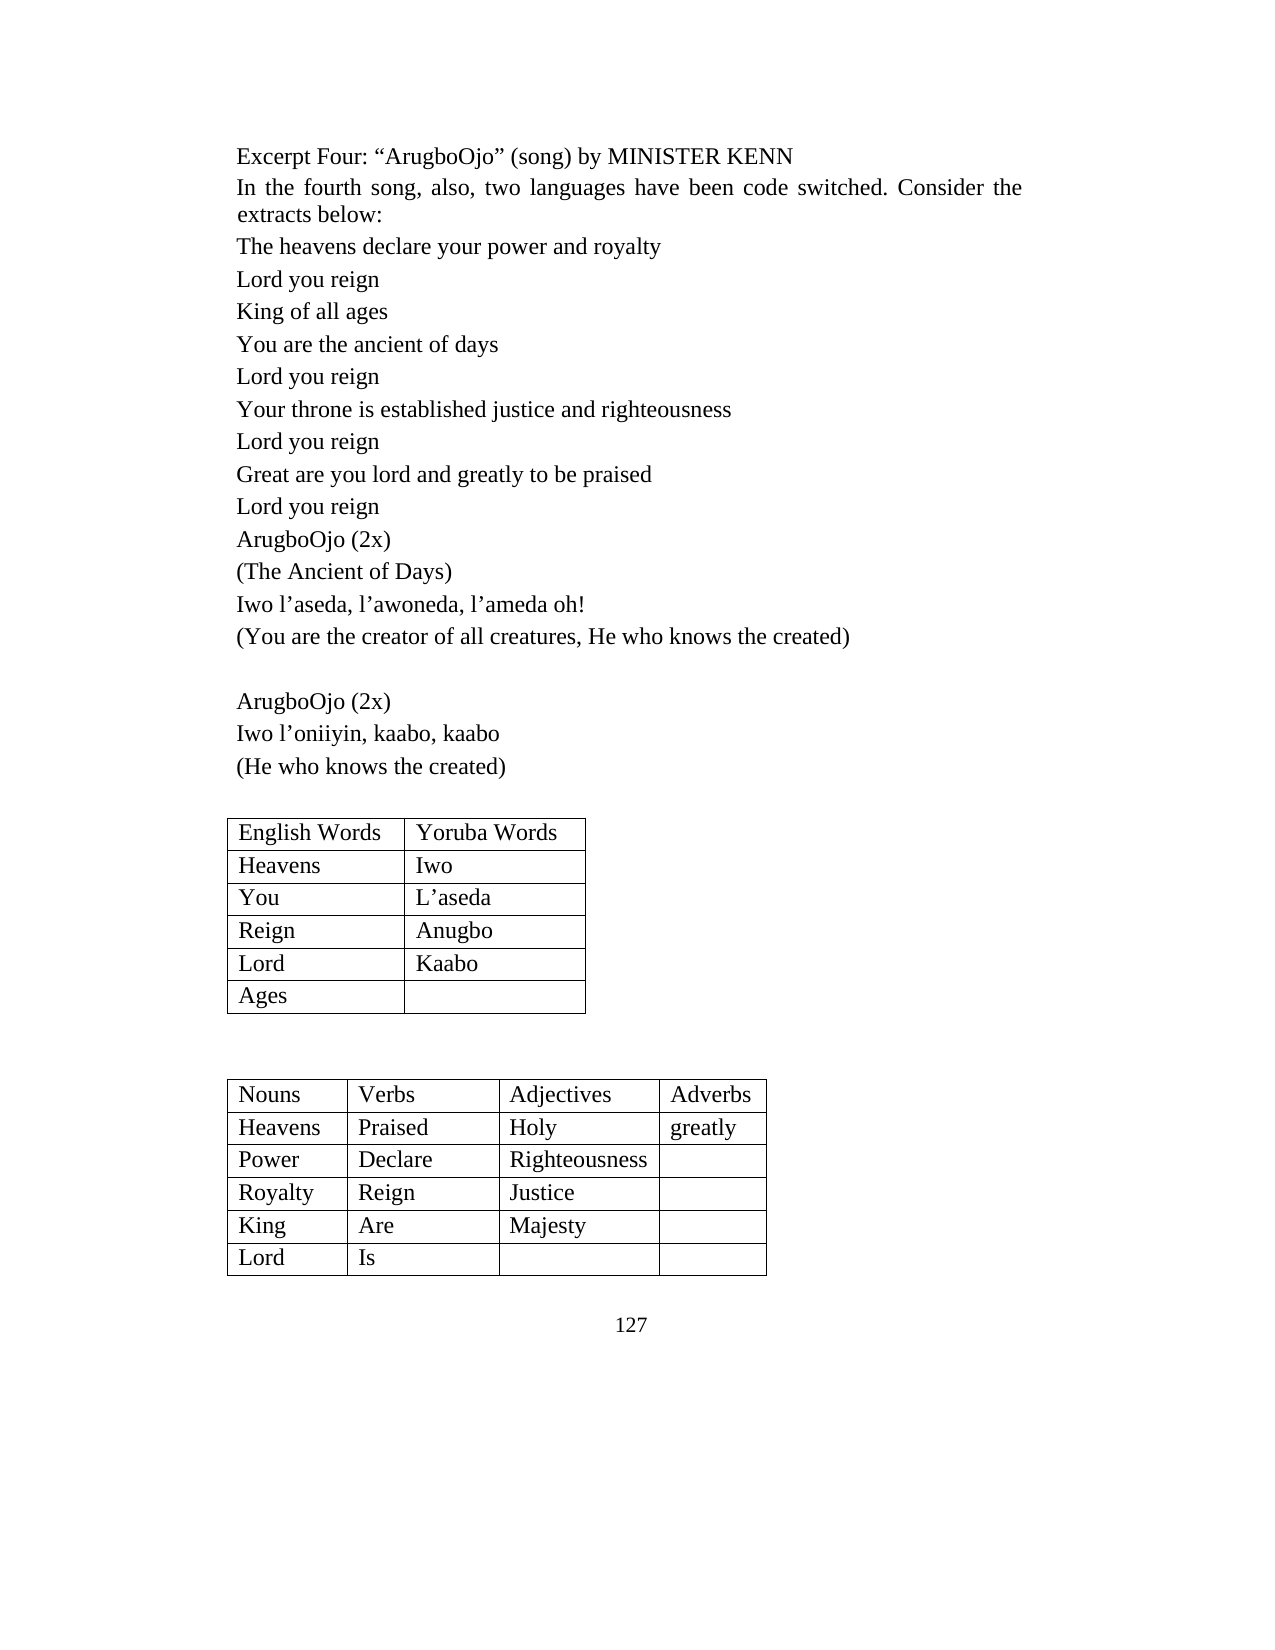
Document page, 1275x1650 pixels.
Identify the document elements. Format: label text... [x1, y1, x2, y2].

text The heavens declare your power and royalty [236, 233, 1024, 260]
text ArugboOjo (2x) [236, 688, 1024, 714]
table_cell Holy [500, 1113, 659, 1144]
text Great are you lord and greatly to be praised [236, 461, 1024, 488]
table_cell Heavens [228, 851, 404, 882]
text (The Ancient of Days) [236, 558, 1024, 585]
table_cell [500, 1244, 659, 1275]
table_cell Lord [228, 1244, 347, 1275]
text Excerpt Four: “ArugboOjo” (song) by MINISTER KENN [236, 142, 1026, 169]
text (You are the creator of all creatures, He who knows the created) [236, 623, 1024, 650]
table_cell Royalty [228, 1178, 347, 1210]
table_header Adjectives [500, 1080, 659, 1112]
table_cell Power [228, 1145, 347, 1177]
text Lord you reign [236, 266, 1024, 293]
table_cell Lord [228, 949, 404, 980]
table_cell King [228, 1211, 347, 1242]
table_cell Ages [228, 981, 404, 1013]
text You are the ancient of days [236, 331, 1024, 358]
table_cell Praised [348, 1113, 499, 1144]
text (He who knows the created) [236, 753, 1024, 779]
table_cell L’aseda [405, 884, 585, 915]
table_cell Declare [348, 1145, 499, 1177]
table_cell [660, 1244, 766, 1275]
table_header Adverbs [660, 1080, 766, 1112]
table_cell Iwo [405, 851, 585, 882]
table_cell Majesty [500, 1211, 659, 1242]
table_cell Is [348, 1244, 499, 1275]
text King of all ages [236, 298, 1024, 325]
text Your throne is established justice and righteousness [236, 396, 1024, 423]
text Iwo l’oniiyin, kaabo, kaabo [236, 720, 1024, 747]
table_cell Reign [228, 916, 404, 947]
table_cell Anugbo [405, 916, 585, 947]
table_header English Words [228, 819, 404, 850]
text ArugboOjo (2x) [236, 526, 1024, 553]
text In the fourth song, also, two languages have been code switched. Consider the extracts below: [236, 173, 1024, 228]
table_header Verbs [348, 1080, 499, 1112]
table_cell [405, 981, 585, 1013]
table_cell You [228, 884, 404, 915]
table_header Nouns [228, 1080, 347, 1112]
text Lord you reign [236, 428, 1024, 455]
table_cell Kaabo [405, 949, 585, 980]
table_cell Reign [348, 1178, 499, 1210]
text Lord you reign [236, 363, 1024, 390]
table_cell Are [348, 1211, 499, 1242]
table_cell Justice [500, 1178, 659, 1210]
text Lord you reign [236, 493, 1024, 520]
table_cell Righteousness [500, 1145, 659, 1177]
table_cell greatly [660, 1113, 766, 1144]
table_header Yoruba Words [405, 819, 585, 850]
text Iwo l’aseda, l’awoneda, l’ameda oh! [236, 591, 1024, 618]
table_cell [660, 1211, 766, 1242]
table_cell [660, 1145, 766, 1177]
table_cell Heavens [228, 1113, 347, 1144]
table_cell [660, 1178, 766, 1210]
